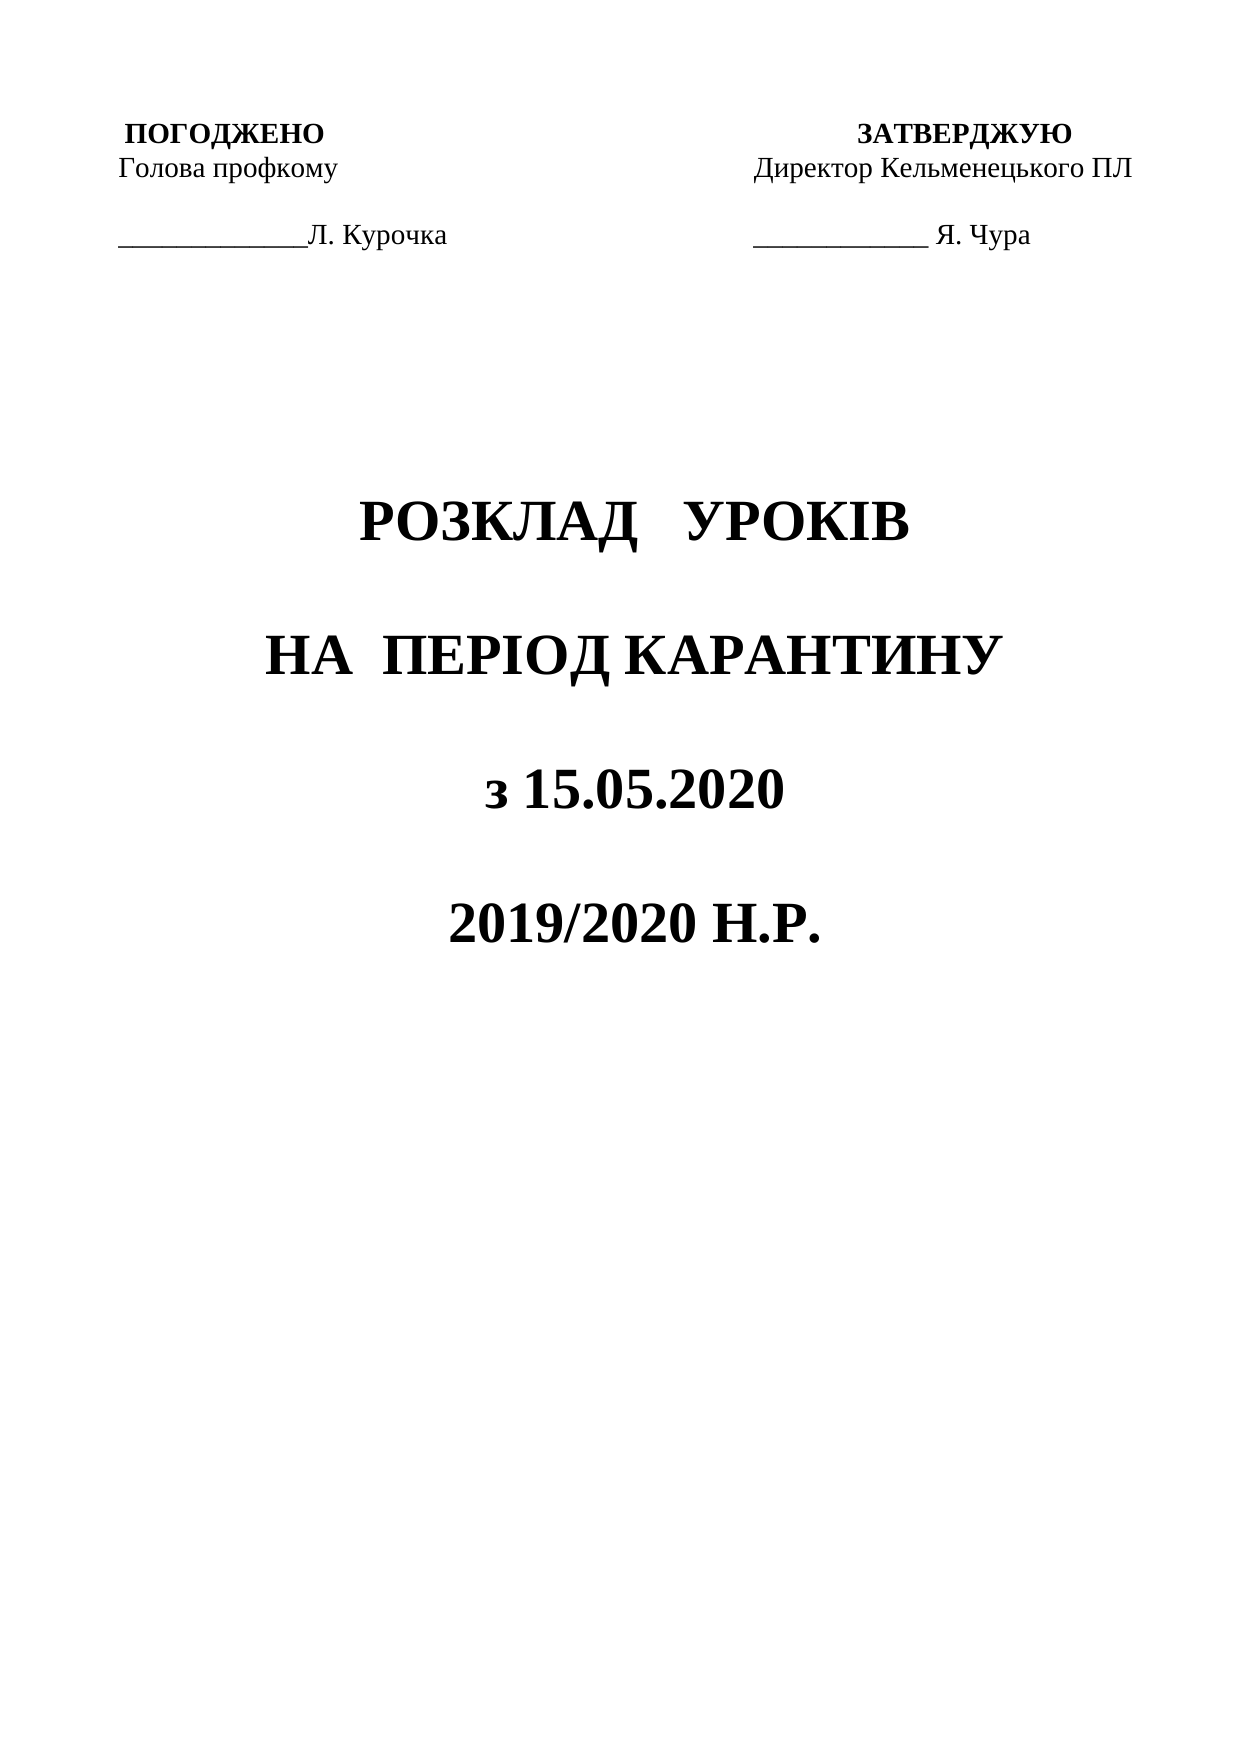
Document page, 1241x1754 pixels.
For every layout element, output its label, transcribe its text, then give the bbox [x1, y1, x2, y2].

text НА ПЕРІОД КАРАНТИНУ [118, 620, 1152, 687]
text з 15.05.2020 [118, 754, 1152, 821]
text 2019/2020 Н.Р. [118, 888, 1152, 955]
text РОЗКЛАД УРОКІВ [118, 486, 1152, 553]
text ПОГОДЖЕНО ЗАТВЕРДЖУЮ [118, 117, 1152, 150]
text _____________Л. Курочка ____________ Я. Чура [118, 217, 1152, 251]
text Голова профкому Директор Кельменецького ПЛ [118, 150, 1152, 184]
